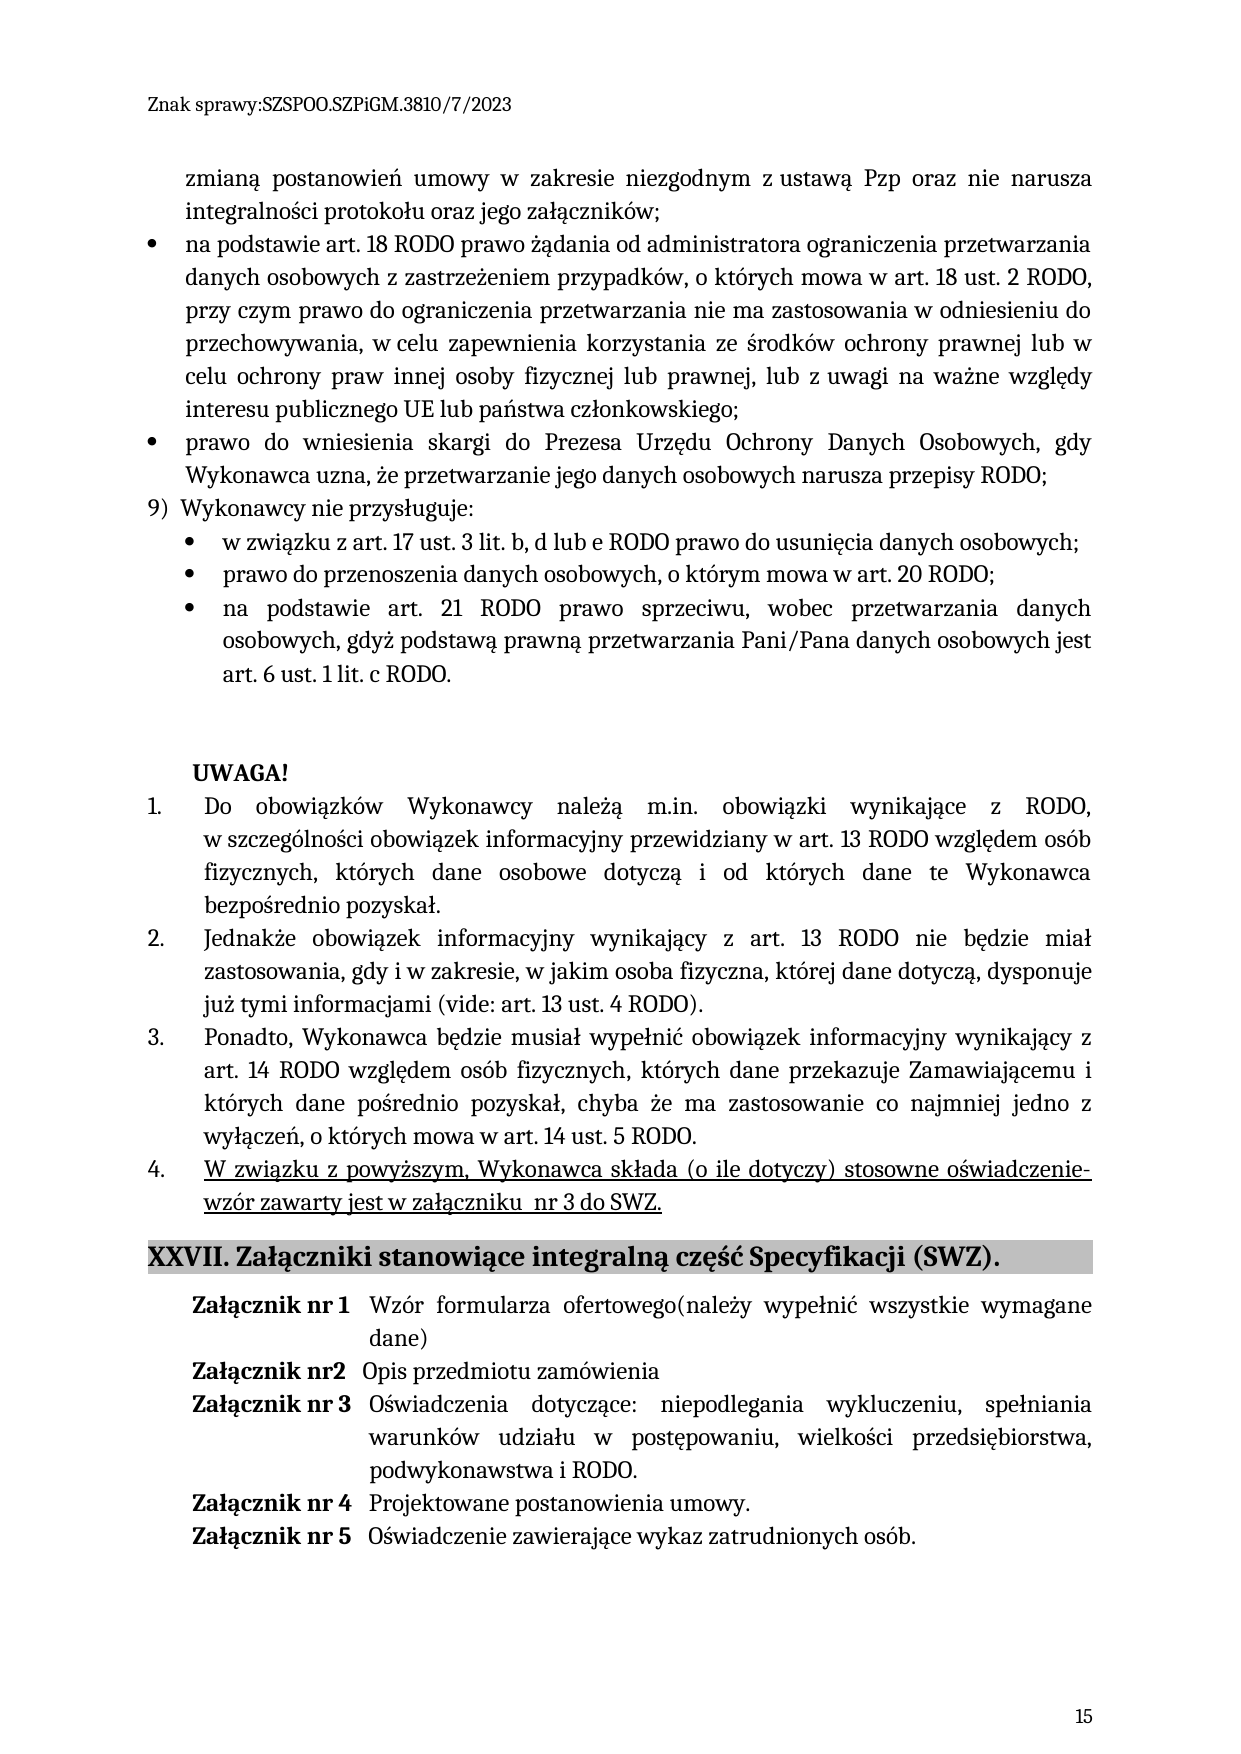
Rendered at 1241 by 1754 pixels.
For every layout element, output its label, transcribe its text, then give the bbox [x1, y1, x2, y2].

list prawo do wniesienia skargi do Prezesa Urzędu Ochrony Danych Osobowych, gdy Wykonawca uzna, że przetwarzanie jego danych osobowych narusza przepisy RODO; [148, 428, 1093, 490]
list Wykonawcy nie przysługuje: [148, 494, 1093, 523]
list Ponadto, Wykonawca będzie musiał wypełnić obowiązek informacyjny wynikający z art. 14 RODO względem osób fizycznych, których dane przekazuje Zamawiającemu i których dane pośrednio pozyskał, chyba że ma zastosowanie co najmniej jedno z wyłączeń, o których mowa w art. 14 ust. 5 RODO. [148, 1023, 1093, 1151]
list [148, 164, 1093, 226]
list Jednakże obowiązek informacyjny wynikający z art. 13 RODO nie będzie miał zastosowania, gdy i w zakresie, w jakim osoba fizyczna, której dane dotyczą, dysponuje już tymi informacjami (vide: art. 13 ust. 4 RODO). [148, 924, 1093, 1018]
text XXVII. Załączniki stanowiące integralną część Specyfikacji (SWZ). [148, 1240, 1093, 1274]
list Do obowiązków Wykonawcy należą m.in. obowiązki wynikające z RODO, w szczególności obowiązek informacyjny przewidziany w art. 13 RODO względem osób fizycznych, których dane osobowe dotyczą i od których dane te Wykonawca bezpośrednio pozyskał. [148, 792, 1093, 919]
text Załącznik nr2 Opis przedmiotu zamówienia [192, 1357, 1093, 1386]
list w związku z art. 17 ust. 3 lit. b, d lub e RODO prawo do usunięcia danych osobowych; [185, 527, 1093, 556]
text Załącznik nr 3 Oświadczenia dotyczące: niepodlegania wykluczeniu, spełniania warunków udziału w postępowaniu, wielkości przedsiębiorstwa, podwykonawstwa i RODO. [192, 1390, 1093, 1485]
list W związku z powyższym, Wykonawca składa (o ile dotyczy) stosowne oświadczenie- wzór zawarty jest w załączniku nr 3 do SWZ. [148, 1155, 1093, 1217]
text Załącznik nr 1 Wzór formularza ofertowego(należy wypełnić wszystkie wymagane dane) [192, 1291, 1093, 1353]
text UWAGA! [192, 758, 1093, 787]
list na podstawie art. 18 RODO prawo żądania od administratora ograniczenia przetwarzania danych osobowych z zastrzeżeniem przypadków, o których mowa w art. 18 ust. 2 RODO, przy czym prawo do ograniczenia przetwarzania nie ma zastosowania w odniesieniu do przechowywania, w celu zapewnienia korzystania ze środków ochrony prawnej lub w celu ochrony praw innej osoby fizycznej lub prawnej, lub z uwagi na ważne względy interesu publicznego UE lub państwa członkowskiego; [148, 230, 1093, 424]
list na podstawie art. 21 RODO prawo sprzeciwu, wobec przetwarzania danych osobowych, gdyż podstawą prawną przetwarzania Pani/Pana danych osobowych jest art. 6 ust. 1 lit. c RODO. [185, 593, 1093, 688]
text Załącznik nr 5 Oświadczenie zawierające wykaz zatrudnionych osób. [192, 1522, 1093, 1551]
text Załącznik nr 4 Projektowane postanowienia umowy. [192, 1489, 1093, 1518]
list prawo do przenoszenia danych osobowych, o którym mowa w art. 20 RODO; [185, 560, 1093, 589]
